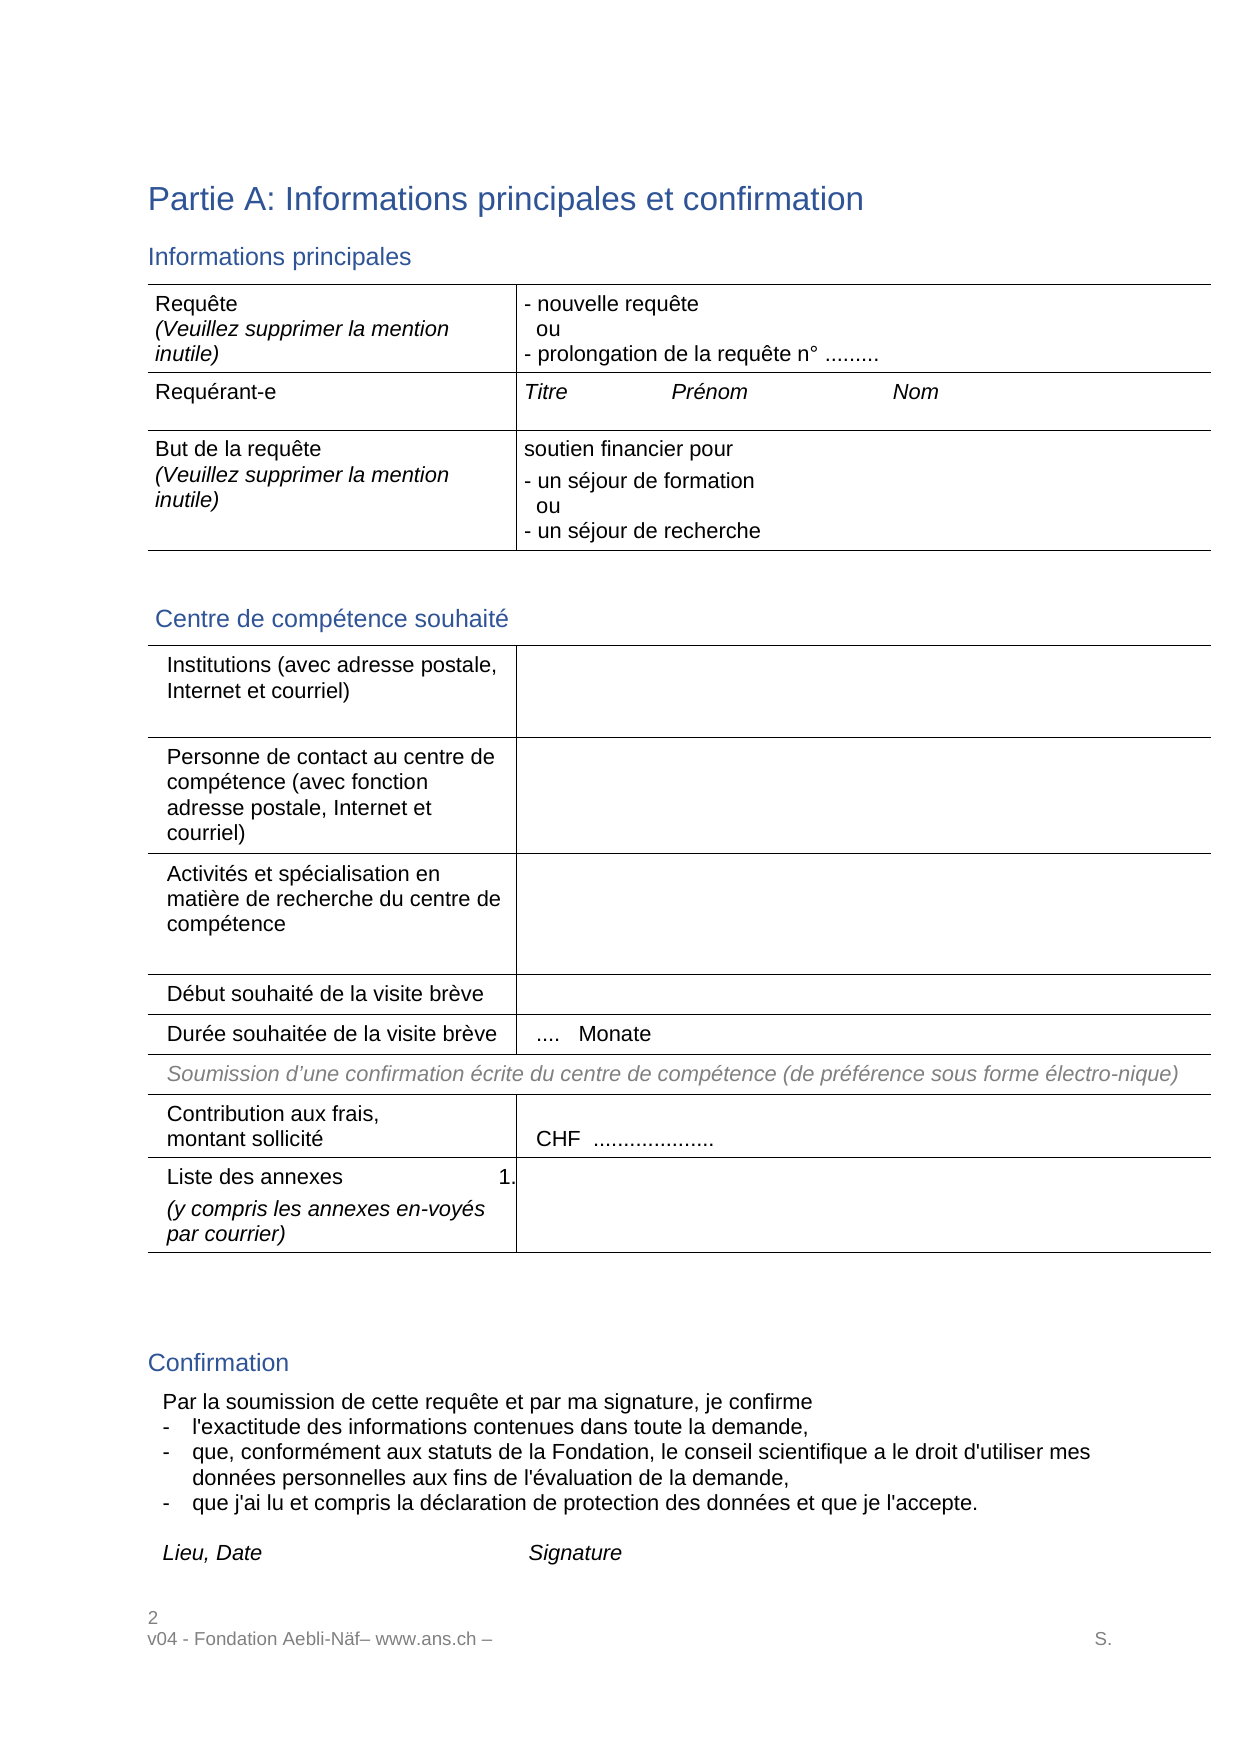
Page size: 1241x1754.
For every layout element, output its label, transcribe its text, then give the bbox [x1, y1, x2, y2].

table_cell But de la requête (Veuillez supprimer la mention inutile) [148, 431, 516, 549]
text - que j'ai lu et compris la déclaration de protection des données et que je l'accepte. [162, 1490, 1152, 1515]
table_cell Soumission d’une confirmation écrite du centre de compétence (de préférence sous forme électro-nique) [148, 1055, 1211, 1094]
table_cell [517, 738, 1211, 853]
table_cell Institutions (avec adresse postale, Internet et courriel) [148, 646, 516, 737]
table_header - nouvelle requête ou - prolongation de la requête n° ......... [517, 285, 1211, 372]
table_cell [517, 646, 1211, 737]
table_cell [517, 854, 1211, 974]
table_cell Titre Prénom Nom [517, 373, 1211, 429]
table_cell Activités et spécialisation en matière de recherche du centre de compétence [148, 854, 516, 974]
text Par la soumission de cette requête et par ma signature, je confirme [162, 1389, 1152, 1414]
table_cell .... Monate [517, 1015, 1211, 1054]
table_cell Centre de compétence souhaité [148, 551, 1211, 645]
table_header Requête (Veuillez supprimer la mention inutile) [148, 285, 516, 372]
text Lieu, Date Signature [162, 1540, 1152, 1565]
text - l'exactitude des informations contenues dans toute la demande, [162, 1414, 1152, 1439]
text Confirmation [148, 1348, 1152, 1376]
text - que, conformément aux statuts de la Fondation, le conseil scientifique a le droit d'utiliser mes données personnelles aux fins de l'évaluation de la demande, [162, 1439, 1152, 1490]
table_cell Début souhaité de la visite brève [148, 975, 516, 1014]
table_cell soutien financier pour - un séjour de formation ou - un séjour de recherche [517, 431, 1211, 549]
table_cell Contribution aux frais, montant sollicité [148, 1095, 516, 1157]
table_cell Personne de contact au centre de compétence (avec fonction adresse postale, Internet et courriel) [148, 738, 516, 853]
table_cell Requérant-e [148, 373, 516, 429]
table_cell Liste des annexes (y compris les annexes en-voyés par courrier) [148, 1158, 516, 1252]
text Informations principales [148, 242, 1152, 271]
table_cell CHF .................... [517, 1095, 1211, 1157]
table_cell [517, 975, 1211, 1014]
table_cell Durée souhaitée de la visite brève [148, 1015, 516, 1054]
table_cell [517, 1158, 1211, 1252]
text Partie A: Informations principales et confirmation [148, 179, 1152, 217]
